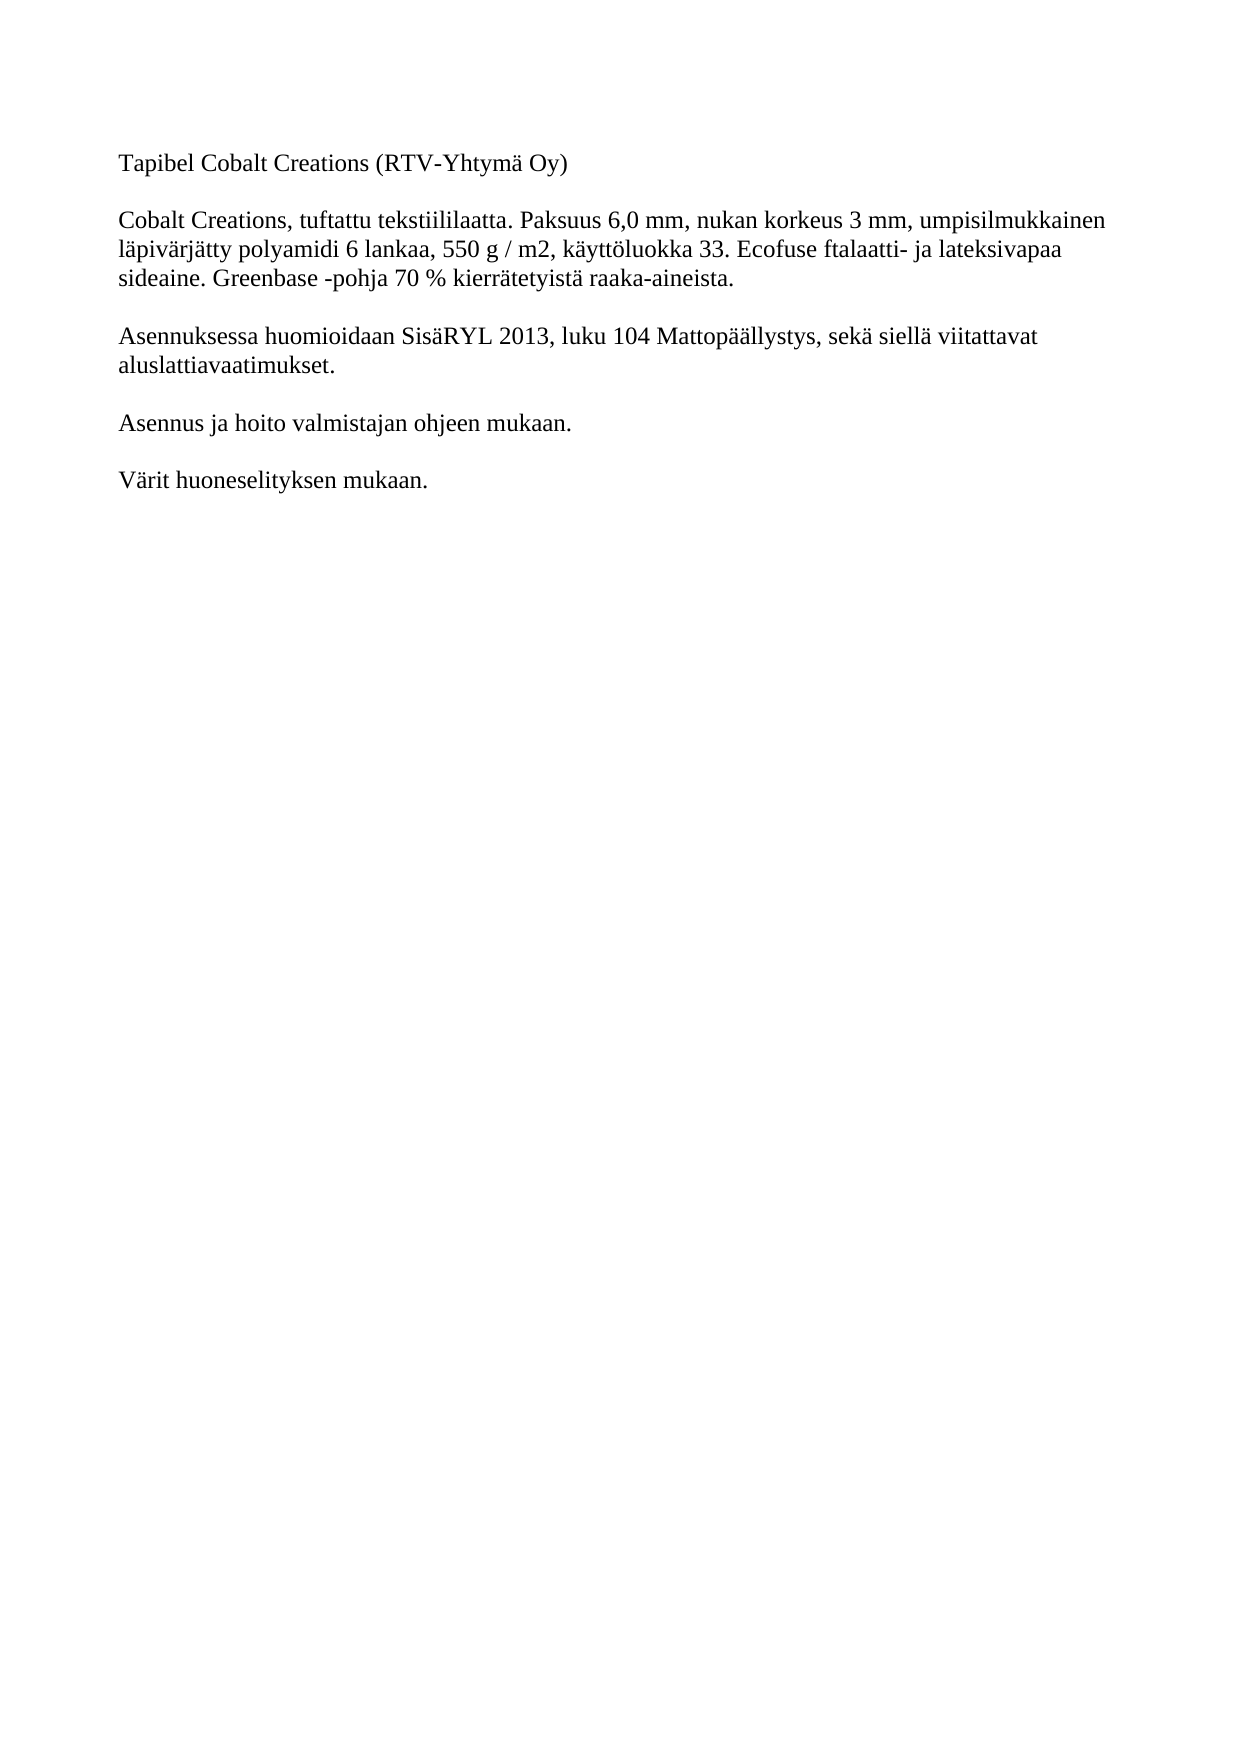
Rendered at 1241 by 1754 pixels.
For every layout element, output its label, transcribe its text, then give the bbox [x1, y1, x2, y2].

text Cobalt Creations, tuftattu tekstiililaatta. Paksuus 6,0 mm, nukan korkeus 3 mm, umpisilmukkainen läpivärjätty polyamidi 6 lankaa, 550 g / m2, käyttöluokka 33. Ecofuse ftalaatti- ja lateksivapaa sideaine. Greenbase -pohja 70 % kierrätetyistä raaka-aineista. [118, 206, 1122, 292]
text Tapibel Cobalt Creations (RTV-Yhtymä Oy) [118, 148, 1122, 176]
text Värit huoneselityksen mukaan. [118, 466, 1122, 494]
text Asennuksessa huomioidaan SisäRYL 2013, luku 104 Mattopäällystys, sekä siellä viitattavat aluslattiavaatimukset. [118, 321, 1122, 378]
text Asennus ja hoito valmistajan ohjeen mukaan. [118, 408, 1122, 436]
